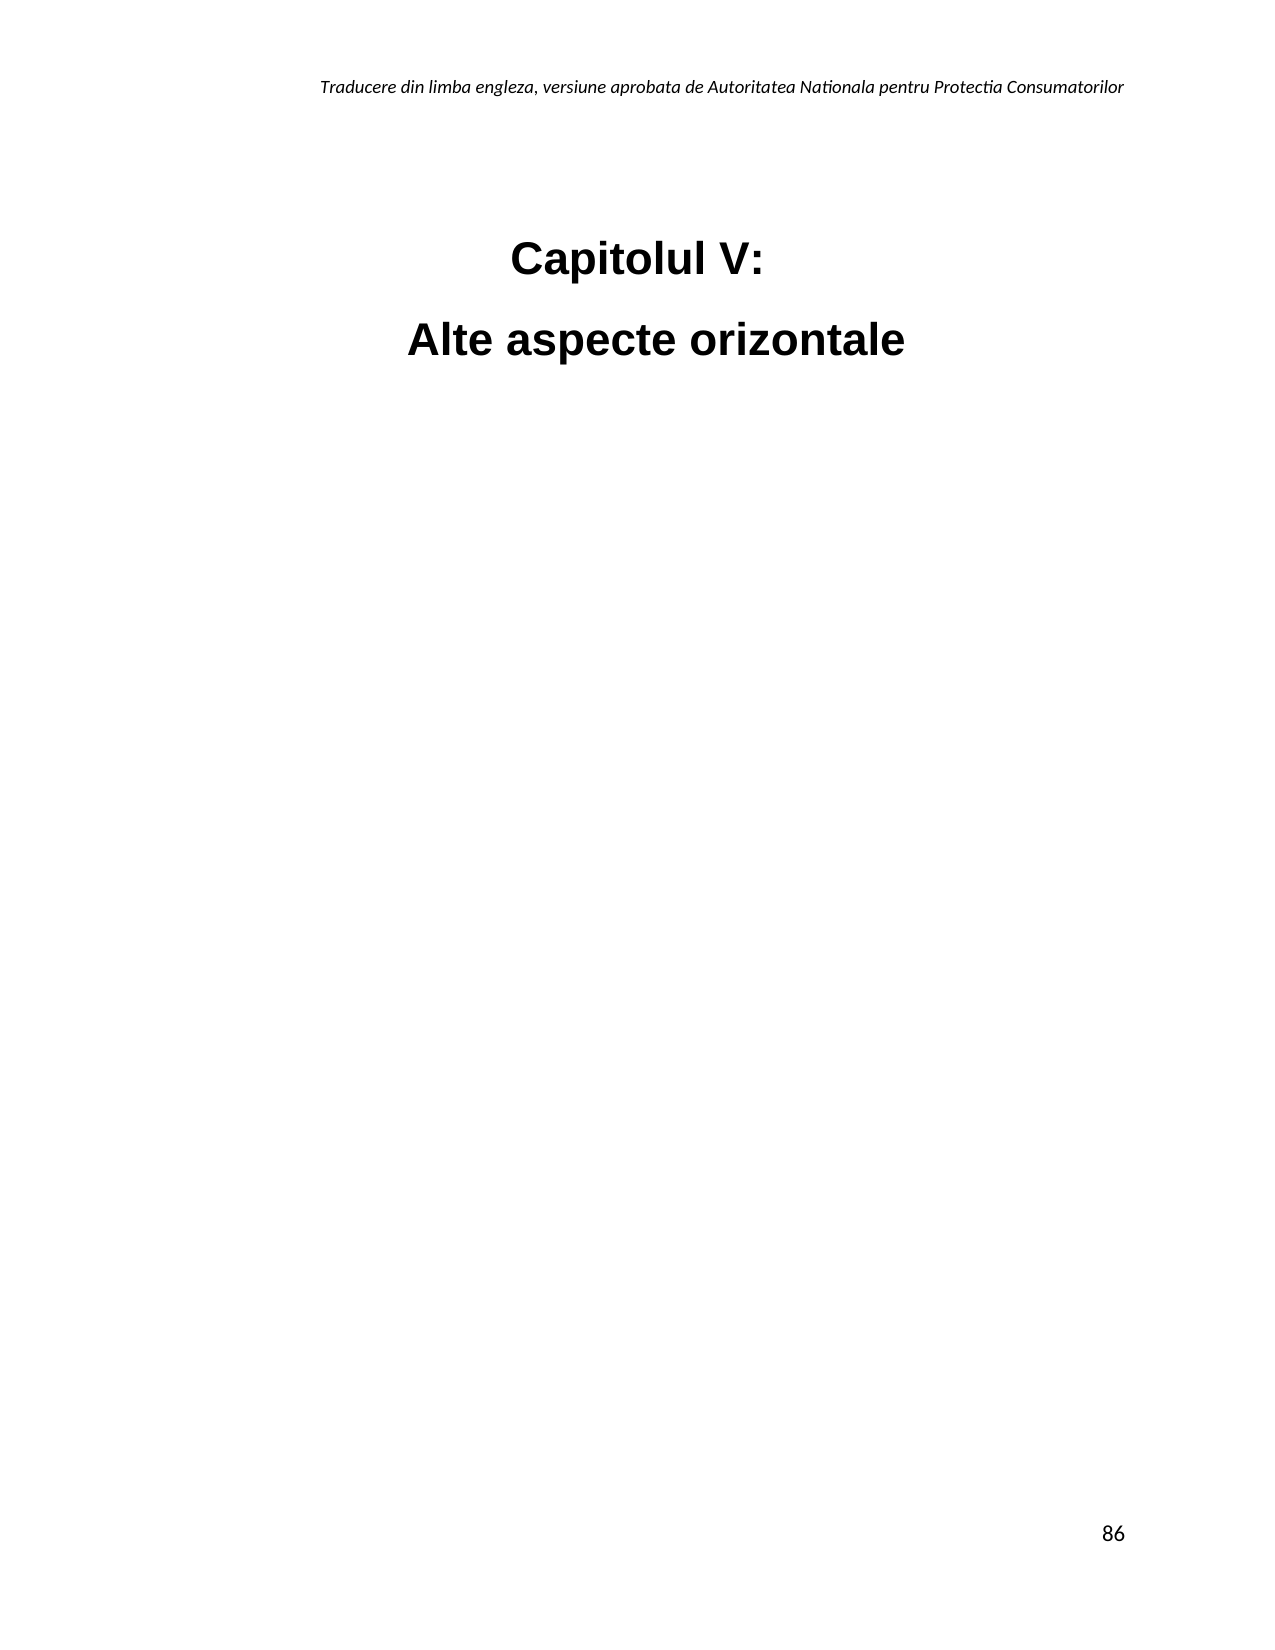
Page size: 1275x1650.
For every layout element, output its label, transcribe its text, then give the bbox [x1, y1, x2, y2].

text Capitolul V: [150, 231, 1125, 284]
text Alte aspecte orizontale [187, 313, 1125, 365]
